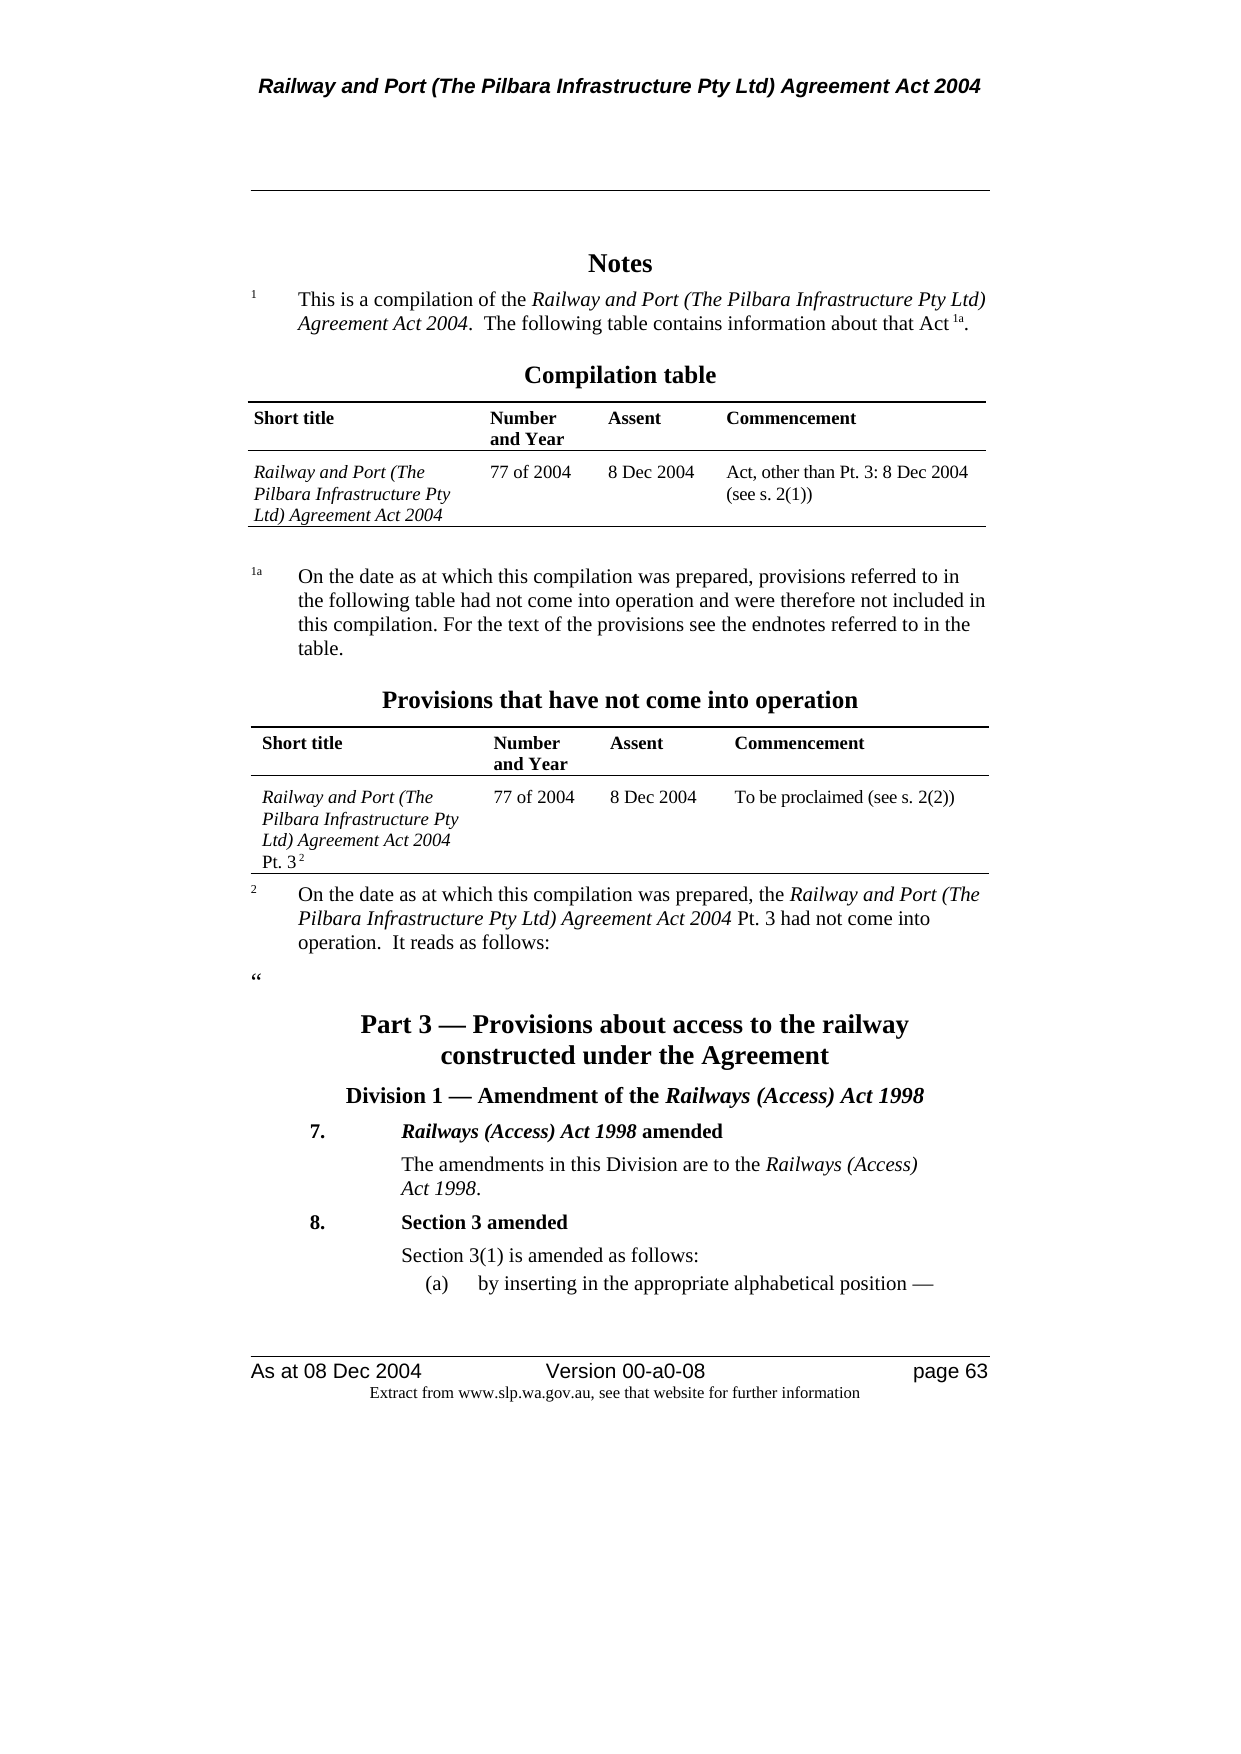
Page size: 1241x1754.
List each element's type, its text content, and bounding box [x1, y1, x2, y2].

table_header Commencement [720, 403, 986, 450]
table_header Short title [251, 728, 482, 775]
text “ [251, 967, 990, 995]
text The amendments in this Division are to the Railways (Access) Act 1998. [312, 1152, 960, 1200]
table_header Number and Year [484, 403, 602, 450]
subtitle Provisions that have not come into operation [251, 685, 990, 714]
table_cell 77 of 2004 [484, 451, 602, 526]
table_header Commencement [723, 728, 989, 775]
table_cell To be proclaimed (see s. 2(2)) [723, 776, 989, 872]
text (a) by inserting in the appropriate alphabetical position — [389, 1271, 960, 1295]
subtitle Compilation table [251, 360, 990, 389]
subtitle Division 1 — Amendment of the Railways (Access) Act 1998 [309, 1083, 960, 1109]
table_header Short title [248, 403, 484, 450]
text Section 3(1) is amended as follows: [312, 1243, 960, 1267]
table_cell Railway and Port (The Pilbara Infrastructure Pty Ltd) Agreement Act 2004 Pt. 3 2 [251, 776, 482, 872]
subtitle 7. Railways (Access) Act 1998 amended [309, 1119, 960, 1143]
text 1a On the date as at which this compilation was prepared, provisions referred to in the following table had not come into operation and were therefore not included in this compilation. For the text of the provisions see the endnotes referred to in the table. [251, 564, 990, 660]
subtitle Notes [251, 247, 990, 279]
text 1 This is a compilation of the Railway and Port (The Pilbara Infrastructure Pty Ltd) Agreement Act 2004. The following table contains information about that Act 1a. [251, 287, 990, 335]
table_header Assent [599, 728, 723, 775]
text 2 On the date as at which this compilation was prepared, the Railway and Port (The Pilbara Infrastructure Pty Ltd) Agreement Act 2004 Pt. 3 had not come into operation. It reads as follows: [251, 882, 990, 954]
table_cell 8 Dec 2004 [602, 451, 720, 526]
table_cell 8 Dec 2004 [599, 776, 723, 872]
table_cell Railway and Port (The Pilbara Infrastructure Pty Ltd) Agreement Act 2004 [248, 451, 484, 526]
table_cell 77 of 2004 [482, 776, 599, 872]
subtitle 8. Section 3 amended [309, 1210, 960, 1234]
subtitle Part 3 — Provisions about access to the railway constructed under the Agreement [309, 1008, 960, 1070]
table_cell Act, other than Pt. 3: 8 Dec 2004 (see s. 2(1)) [720, 451, 986, 526]
table_header Assent [602, 403, 720, 450]
table_header Number and Year [482, 728, 599, 775]
